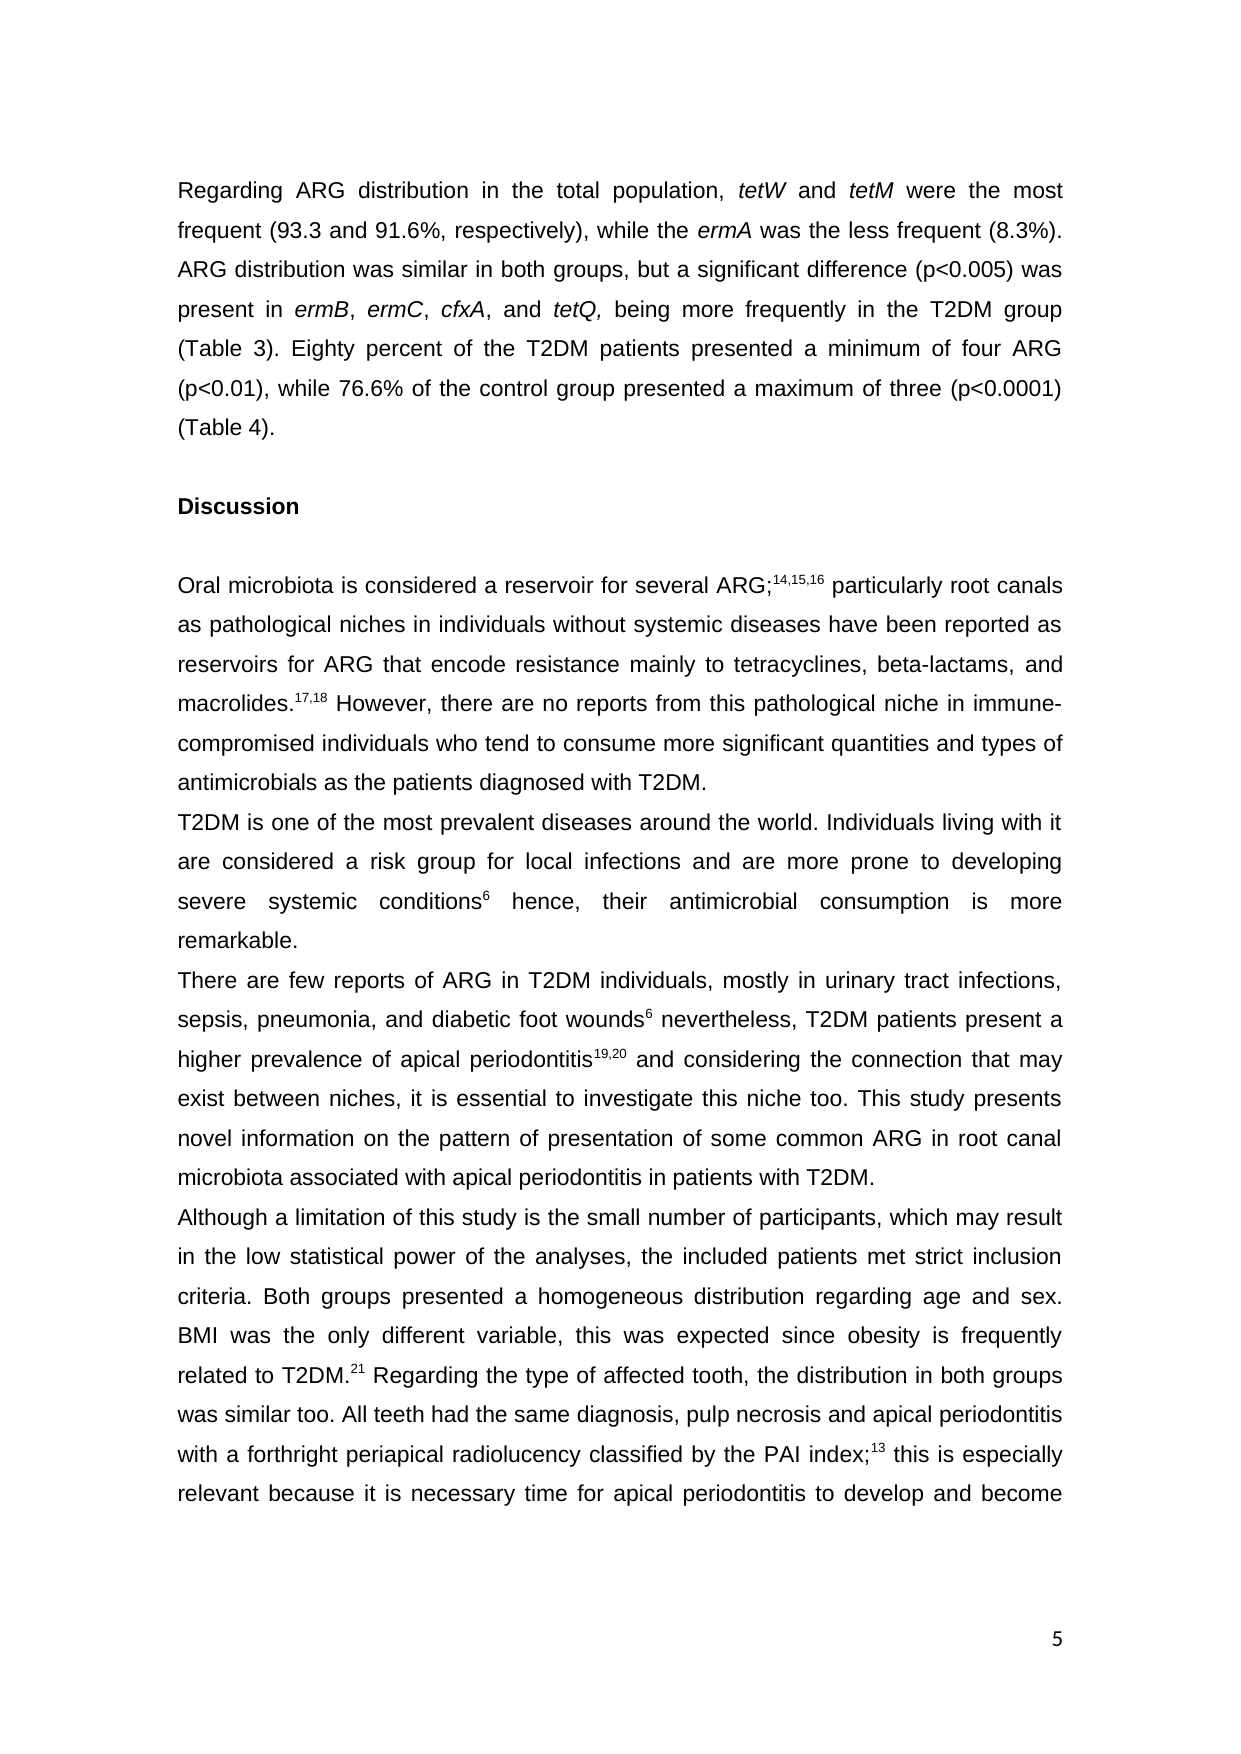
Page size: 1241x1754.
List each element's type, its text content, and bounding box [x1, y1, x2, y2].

text There are few reports of ARG in T2DM individuals, mostly in urinary tract infections, sepsis, pneumonia, and diabetic foot wounds6 nevertheless, T2DM patients present a higher prevalence of apical periodontitis19,20 and considering the connection that may exist between niches, it is essential to investigate this niche too. This study presents novel information on the pattern of presentation of some common ARG in root canal microbiota associated with apical periodontitis in patients with T2DM. [177, 967, 1063, 1191]
text Oral microbiota is considered a reservoir for several ARG;14,15,16 particularly root canals as pathological niches in individuals without systemic diseases have been reported as reservoirs for ARG that encode resistance mainly to tetracyclines, beta-lactams, and macrolides.17,18 However, there are no reports from this pathological niche in immune-compromised individuals who tend to consume more significant quantities and types of antimicrobials as the patients diagnosed with T2DM. [177, 572, 1063, 796]
text Discussion [177, 493, 1063, 519]
text Regarding ARG distribution in the total population, tetW and tetM were the most frequent (93.3 and 91.6%, respectively), while the ermA was the less frequent (8.3%). ARG distribution was similar in both groups, but a significant difference (p<0.005) was present in ermB, ermC, cfxA, and tetQ, being more frequently in the T2DM group (Table 3). Eighty percent of the T2DM patients presented a minimum of four ARG (p<0.01), while 76.6% of the control group presented a maximum of three (p<0.0001) (Table 4). [177, 177, 1063, 440]
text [177, 1204, 1063, 1506]
text T2DM is one of the most prevalent diseases around the world. Individuals living with it are considered a risk group for local infections and are more prone to developing severe systemic conditions6 hence, their antimicrobial consumption is more remarkable. [177, 809, 1063, 954]
